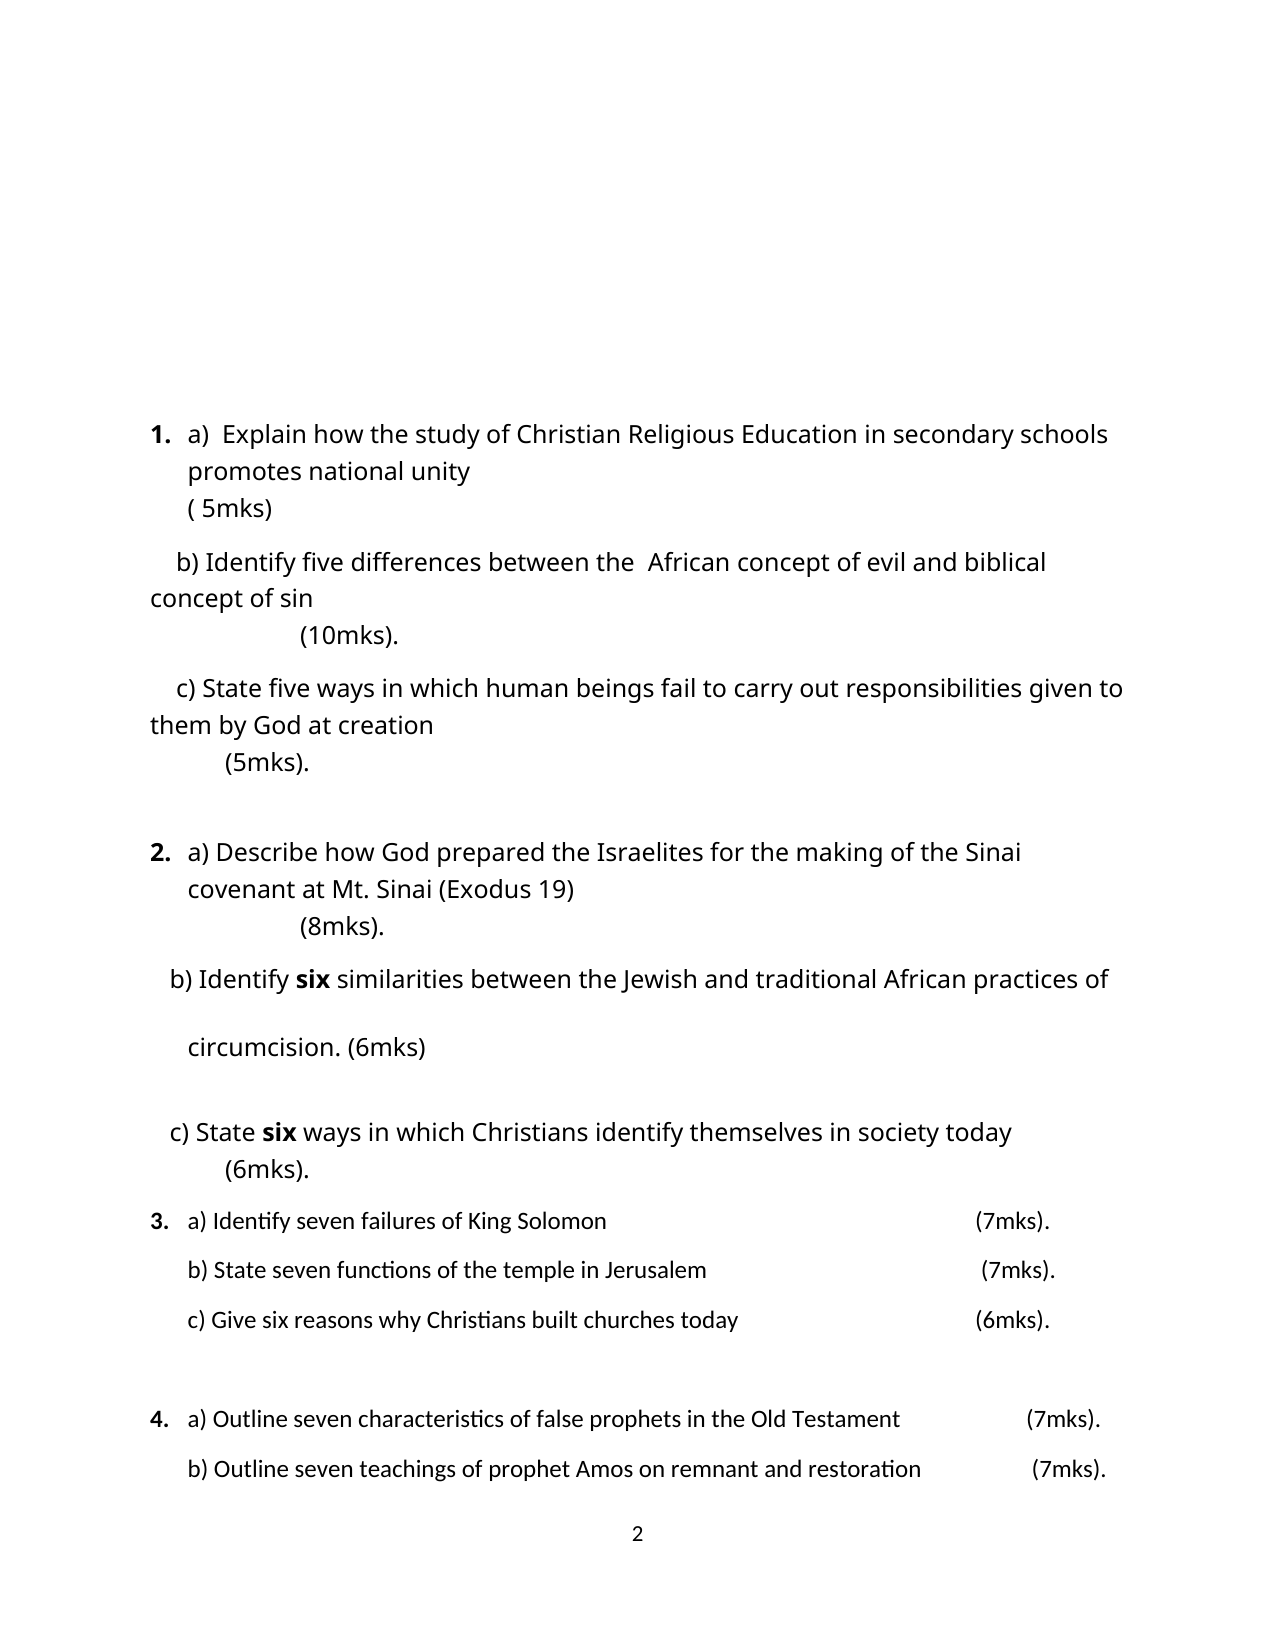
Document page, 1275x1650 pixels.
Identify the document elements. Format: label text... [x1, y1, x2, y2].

text c) State five ways in which human beings fail to carry out responsibilities given to them by God at creation (5mks). [150, 671, 1125, 816]
text c) Give six reasons why Christians built churches today (6mks). [187, 1304, 1125, 1335]
text b) Outline seven teachings of prophet Amos on remnant and restoration (7mks). [150, 1453, 1125, 1483]
list a) Explain how the study of Christian Religious Education in secondary schools promotes national unity ( 5mks) [150, 417, 1125, 525]
text b) Identify six similarities between the Jewish and traditional African practices of circumcision. (6mks) [150, 962, 1125, 1064]
text b) State seven functions of the temple in Jerusalem (7mks). [187, 1254, 1125, 1285]
list a) Outline seven characteristics of false prophets in the Old Testament (7mks). [150, 1403, 1125, 1434]
list a) Describe how God prepared the Israelites for the making of the Sinai covenant at Mt. Sinai (Exodus 19) (8mks). [150, 835, 1125, 942]
list a) Identify seven failures of King Solomon (7mks). [150, 1205, 1125, 1236]
text c) State six ways in which Christians identify themselves in society today (6mks). [150, 1115, 1125, 1186]
text b) Identify five differences between the African concept of evil and biblical concept of sin (10mks). [150, 544, 1125, 652]
